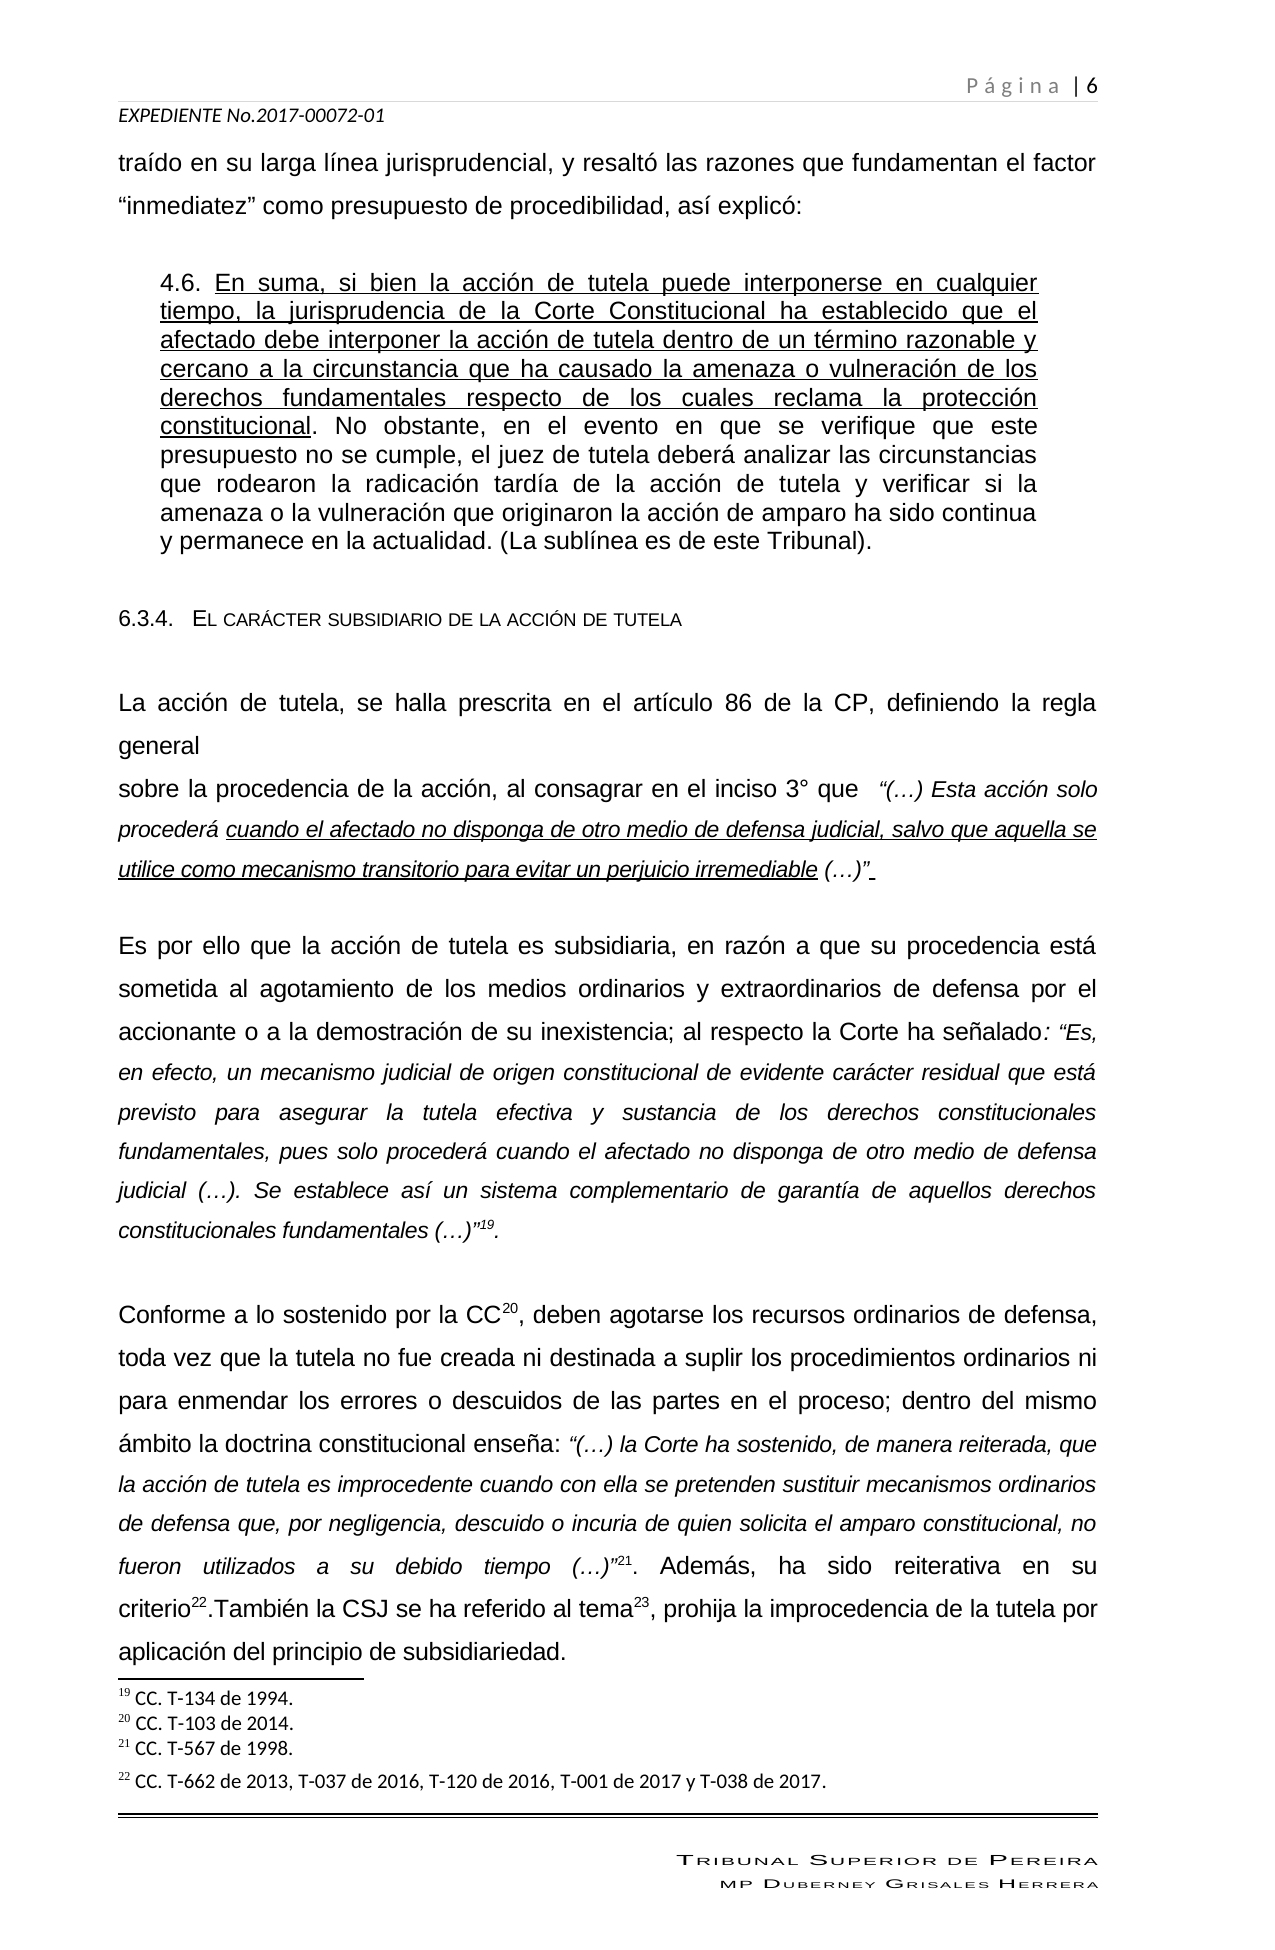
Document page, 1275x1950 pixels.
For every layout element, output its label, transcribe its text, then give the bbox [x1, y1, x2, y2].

text sobre la procedencia de la acción, al consagrar en el inciso 3° que “(…) Esta acción solo procederá cuando el afectado no disponga de otro medio de defensa judicial, salvo que aquella se utilice como mecanismo transitorio para evitar un perjuicio irremediable (…)” [118, 774, 1098, 882]
text Conforme a lo sostenido por la CC, deben agotarse los recursos ordinarios de defensa, toda vez que la tutela no fue creada ni destinada a suplir los procedimientos ordinarios ni para enmendar los errores o descuidos de las partes en el proceso; dentro del mismo ámbito la doctrina constitucional enseña: “(…) la Corte ha sostenido, de manera reiterada, que la acción de tutela es improcedente cuando con ella se pretenden sustituir mecanismos ordinarios de defensa que, por negligencia, descuido o incuria de quien solicita el amparo constitucional, no fueron utilizados a su debido tiempo (…)”. Además, ha sido reiterativa en su criterio.También la CSJ se ha referido al tema, prohija la improcedencia de la tutela por aplicación del principio de subsidiariedad. [118, 1299, 1098, 1666]
text Es por ello que la acción de tutela es subsidiaria, en razón a que su procedencia está sometida al agotamiento de los medios ordinarios y extraordinarios de defensa por el accionante o a la demostración de su inexistencia; al respecto la Corte ha señalado: “Es, en efecto, un mecanismo judicial de origen constitucional de evidente carácter residual que está previsto para asegurar la tutela efectiva y sustancia de los derechos constitucionales fundamentales, pues solo procederá cuando el afectado no disponga de otro medio de defensa judicial (…). Se establece así un sistema complementario de garantía de aquellos derechos constitucionales fundamentales (…)”. [118, 931, 1098, 1243]
list El carácter subsidiario de la acción de tutela [118, 605, 1098, 632]
text La acción de tutela, se halla prescrita en el artículo 86 de la CP, definiendo la regla general [118, 688, 1098, 760]
